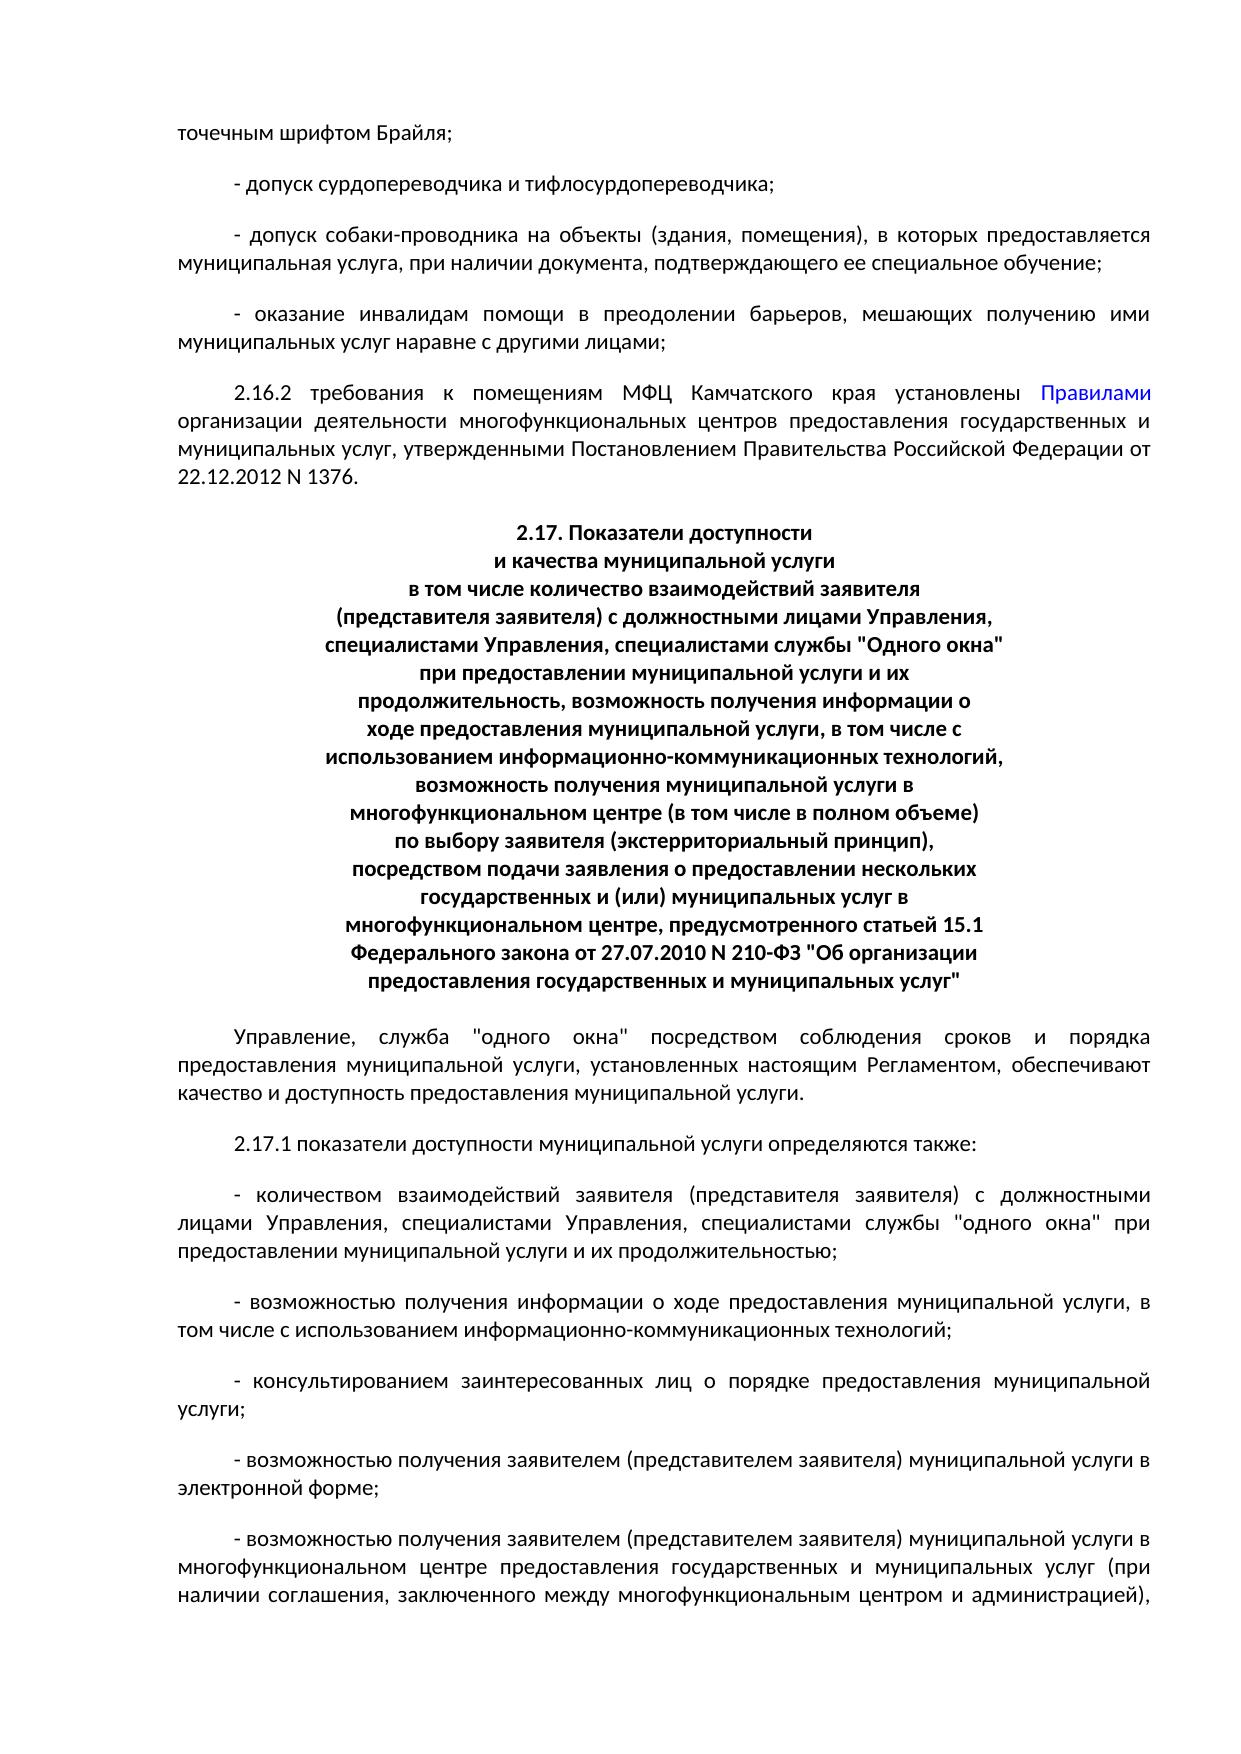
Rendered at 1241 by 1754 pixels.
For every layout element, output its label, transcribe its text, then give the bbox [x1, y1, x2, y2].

text - количеством взаимодействий заявителя (представителя заявителя) с должностными лицами Управления, специалистами Управления, специалистами службы "одного окна" при предоставлении муниципальной услуги и их продолжительностью; [177, 1180, 1152, 1264]
title специалистами Управления, специалистами службы "Одного окна" [177, 630, 1152, 658]
title многофункциональном центре, предусмотренного статьей 15.1 [177, 910, 1152, 938]
title возможность получения муниципальной услуги в [177, 770, 1152, 798]
text - оказание инвалидам помощи в преодолении барьеров, мешающих получению ими муниципальных услуг наравне с другими лицами; [177, 299, 1152, 355]
text 2.17.1 показатели доступности муниципальной услуги определяются также: [177, 1129, 1152, 1157]
title посредством подачи заявления о предоставлении нескольких [177, 854, 1152, 882]
text - допуск собаки-проводника на объекты (здания, помещения), в которых предоставляется муниципальная услуга, при наличии документа, подтверждающего ее специальное обучение; [177, 220, 1152, 276]
text 2.16.2 требования к помещениям МФЦ Камчатского края установлены Правилами организации деятельности многофункциональных центров предоставления государственных и муниципальных услуг, утвержденными Постановлением Правительства Российской Федерации от 22.12.2012 N 1376. [177, 378, 1152, 490]
title и качества муниципальной услуги [177, 546, 1152, 574]
title (представителя заявителя) с должностными лицами Управления, [177, 602, 1152, 630]
title предоставления государственных и муниципальных услуг" [177, 966, 1152, 994]
title в том числе количество взаимодействий заявителя [177, 574, 1152, 602]
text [177, 118, 1152, 146]
text - возможностью получения информации о ходе предоставления муниципальной услуги, в том числе с использованием информационно-коммуникационных технологий; [177, 1287, 1152, 1343]
title продолжительность, возможность получения информации о [177, 686, 1152, 714]
text - консультированием заинтересованных лиц о порядке предоставления муниципальной услуги; [177, 1366, 1152, 1422]
title по выбору заявителя (экстерриториальный принцип), [177, 826, 1152, 854]
text - возможностью получения заявителем (представителем заявителя) муниципальной услуги в электронной форме; [177, 1445, 1152, 1501]
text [177, 1524, 1152, 1608]
title при предоставлении муниципальной услуги и их [177, 658, 1152, 686]
text Управление, служба "одного окна" посредством соблюдения сроков и порядка предоставления муниципальной услуги, установленных настоящим Регламентом, обеспечивают качество и доступность предоставления муниципальной услуги. [177, 1022, 1152, 1106]
title ходе предоставления муниципальной услуги, в том числе с [177, 714, 1152, 742]
title использованием информационно-коммуникационных технологий, [177, 742, 1152, 770]
title многофункциональном центре (в том числе в полном объеме) [177, 798, 1152, 826]
text - допуск сурдопереводчика и тифлосурдопереводчика; [177, 169, 1152, 197]
title 2.17. Показатели доступности [177, 518, 1152, 546]
title государственных и (или) муниципальных услуг в [177, 882, 1152, 910]
title Федерального закона от 27.07.2010 N 210-ФЗ "Об организации [177, 938, 1152, 966]
